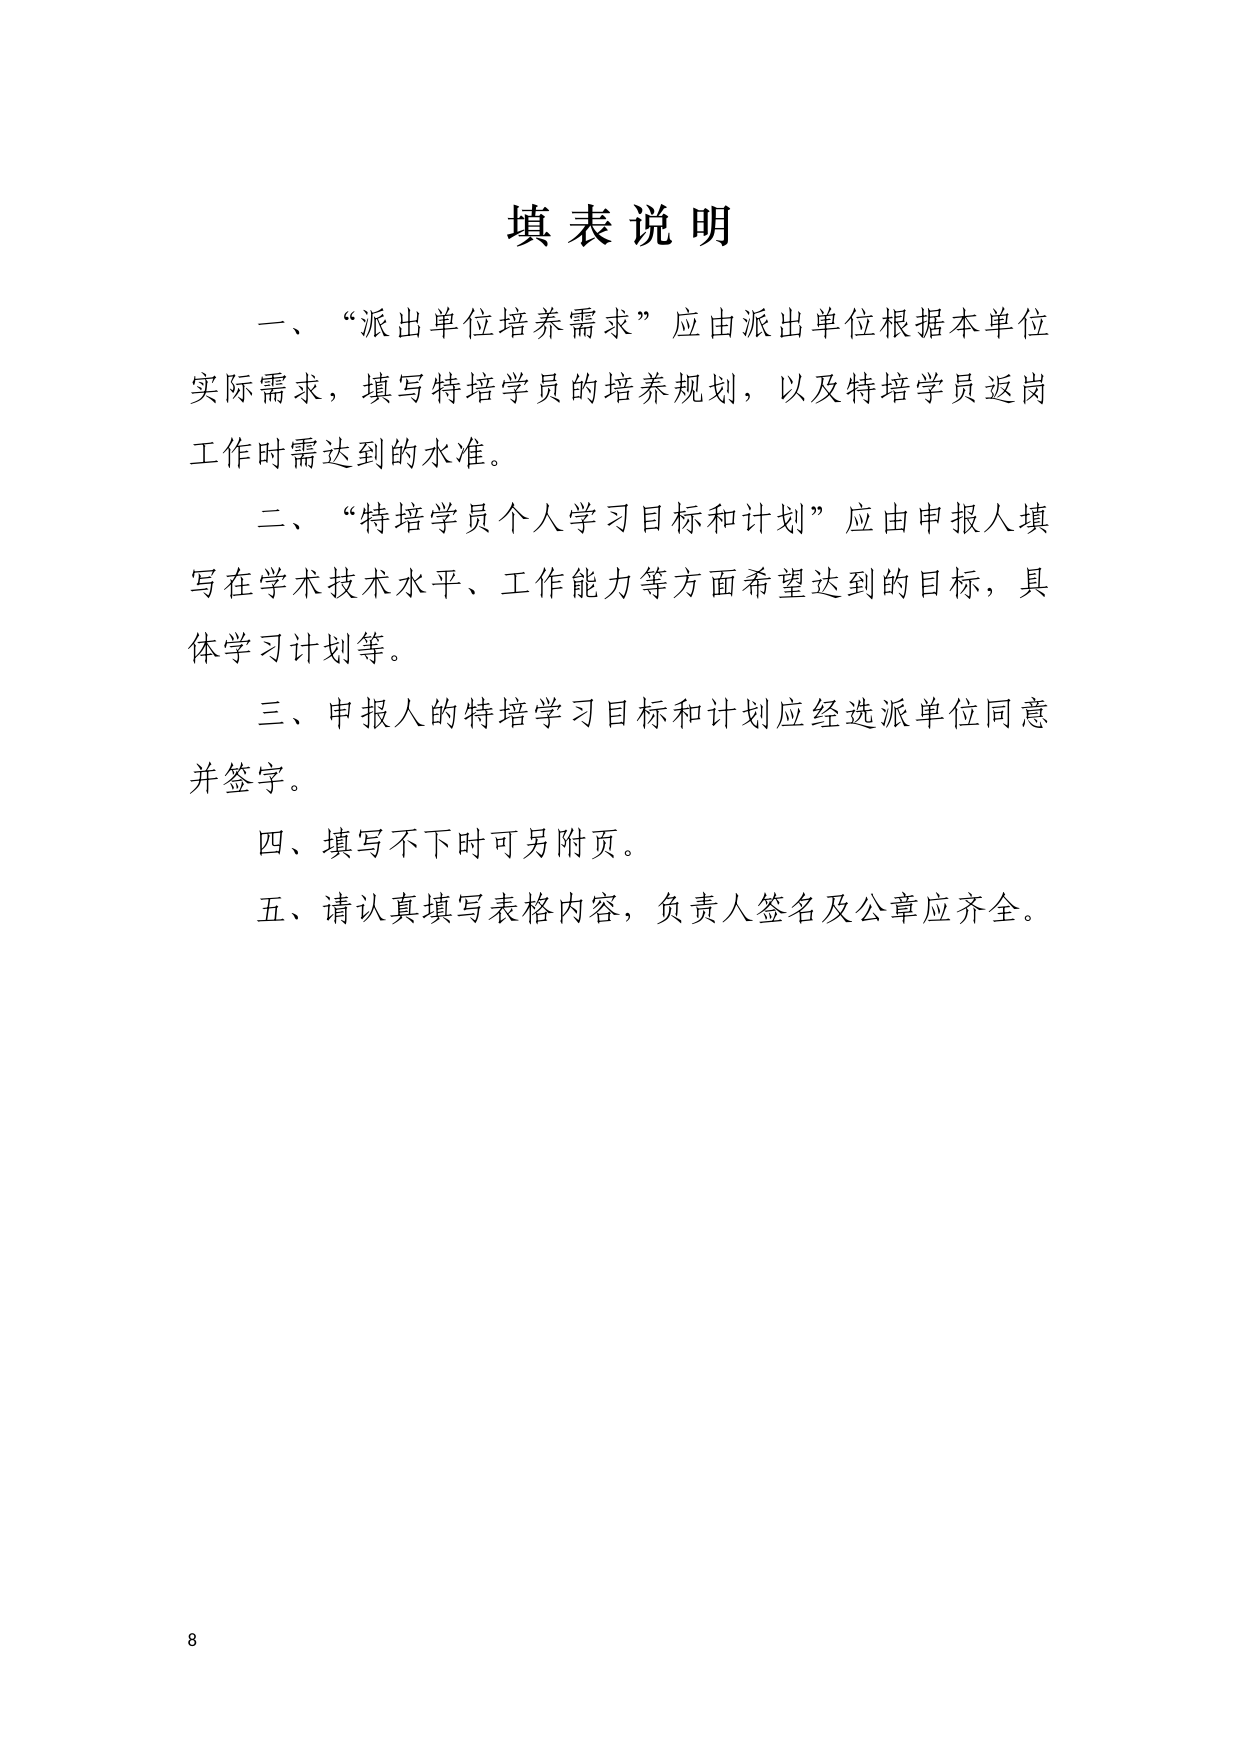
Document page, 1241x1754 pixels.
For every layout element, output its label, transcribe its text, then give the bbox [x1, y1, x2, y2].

text 一、“派出单位培养需求”应由派出单位根据本单位实际需求，填写特培学员的培养规划，以及特培学员返岗工作时需达到的水准。 [187, 289, 1053, 484]
text 四、填写不下时可另附页。 [187, 809, 1053, 874]
text 填 表 说 明 [187, 192, 1053, 257]
text 三、申报人的特培学习目标和计划应经选派单位同意并签字。 [187, 679, 1053, 809]
text 五、请认真填写表格内容，负责人签名及公章应齐全。 [187, 874, 1053, 939]
text 二、“特培学员个人学习目标和计划”应由申报人填写在学术技术水平、工作能力等方面希望达到的目标，具体学习计划等。 [187, 484, 1053, 679]
